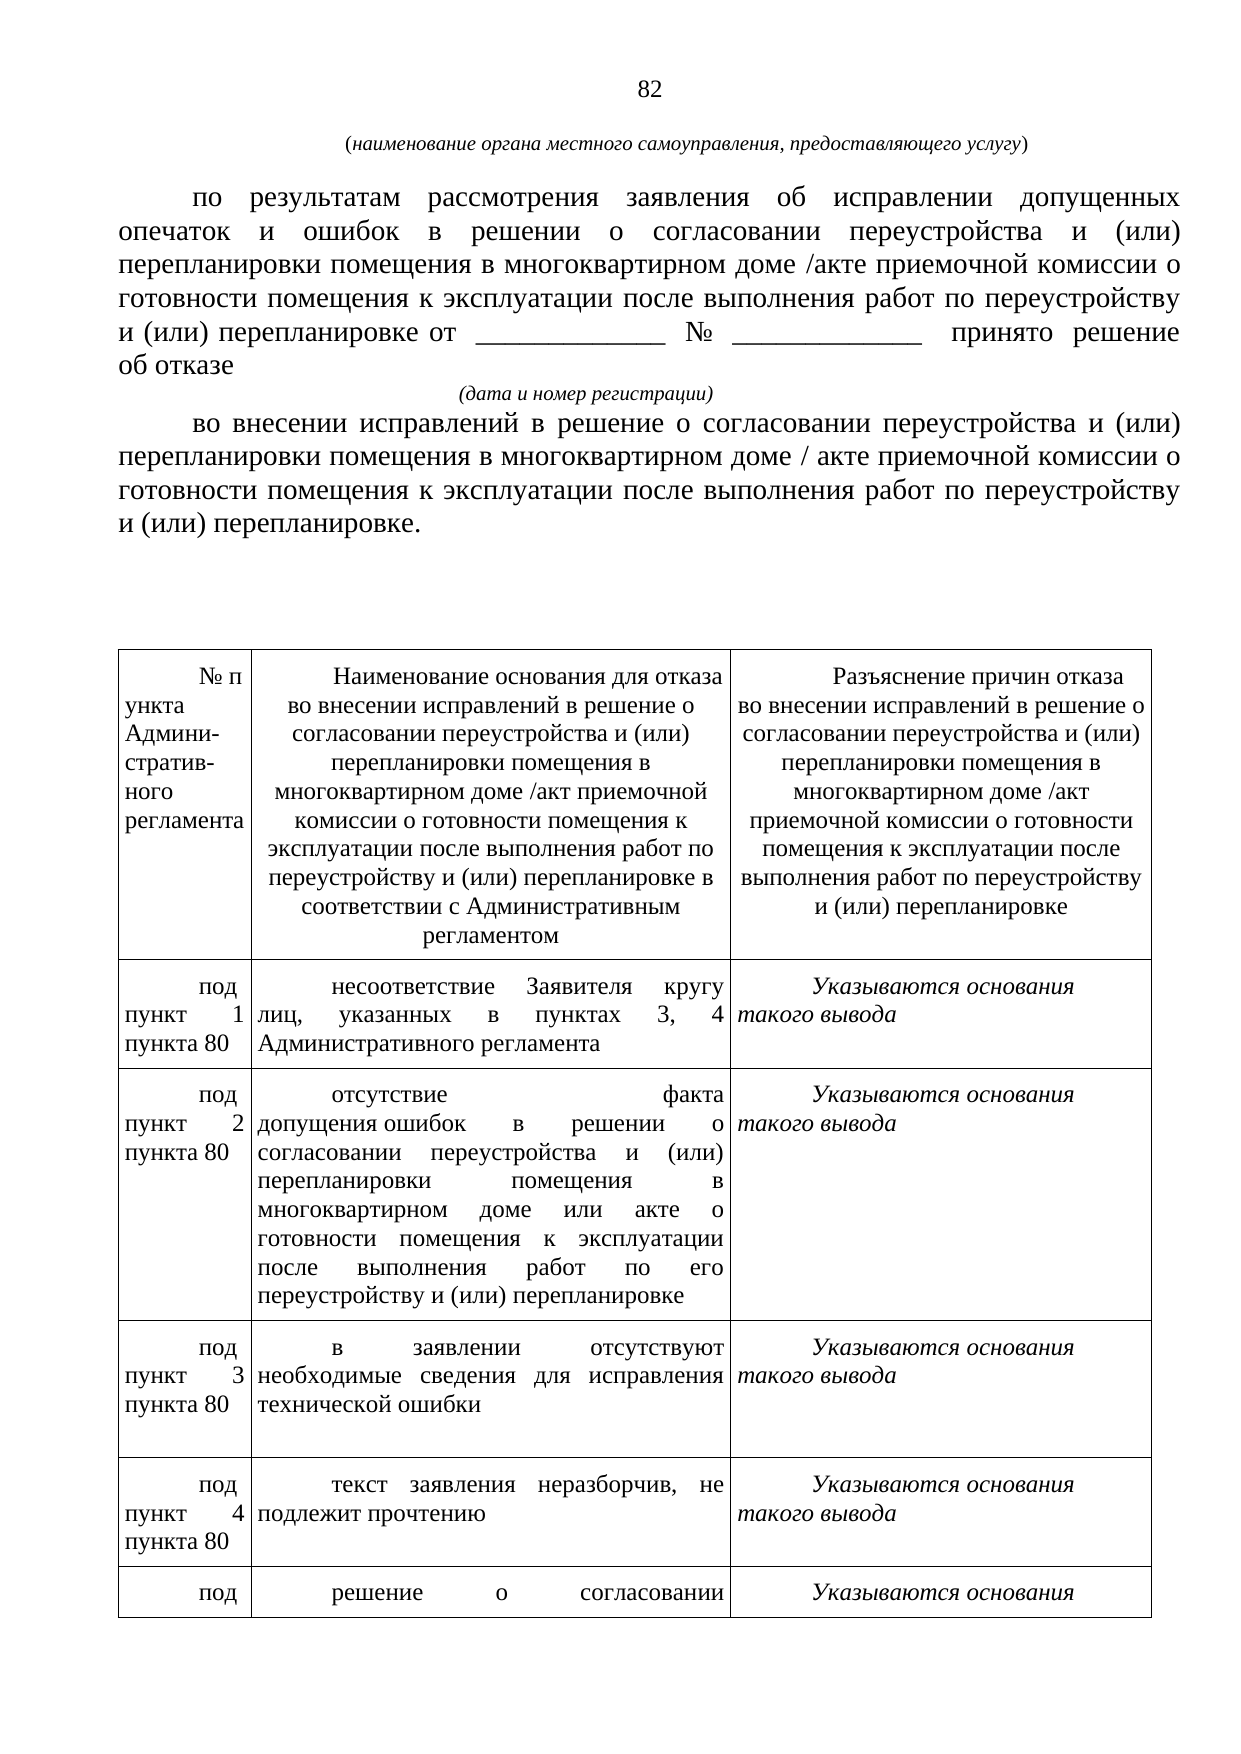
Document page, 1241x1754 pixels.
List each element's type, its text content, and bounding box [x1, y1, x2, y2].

table_cell несоответствие Заявителя кругу лиц, указанных в пунктах 3, 4 Административного регламента [252, 960, 730, 1068]
table_cell Указываются основания такого вывода [731, 960, 1151, 1068]
table_cell подпункт 1 пункта 80 [119, 960, 251, 1068]
text (дата и номер регистрации) [192, 381, 1181, 405]
table_header Наименование основания для отказа во внесении исправлений в решение о согласовании переустройства и (или) перепланировки помещения в многоквартирном доме /акт приемочной комиссии о готовности помещения к эксплуатации после выполнения работ по переустройству и (или) перепланировке в соответствии с Административным регламентом [252, 650, 730, 959]
table_cell подпункт 4 пункта 80 [119, 1458, 251, 1566]
text по результатам рассмотрения заявления об исправлении допущенных опечаток и ошибок в решении о согласовании переустройства и (или) перепланировки помещения в многоквартирном доме /акте приемочной комиссии о готовности помещения к эксплуатации после выполнения работ по переустройству и (или) перепланировке от _____________ № _____________ принято решение об отказе [118, 179, 1181, 381]
table_header Разъяснение причин отказа во внесении исправлений в решение о согласовании переустройства и (или) перепланировки помещения в многоквартирном доме /акт приемочной комиссии о готовности помещения к эксплуатации после выполнения работ по переустройству и (или) перепланировке [731, 650, 1151, 959]
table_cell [119, 1567, 251, 1617]
table_cell подпункт 2 пункта 80 [119, 1069, 251, 1320]
table_cell текст заявления неразборчив, не подлежит прочтению [252, 1458, 730, 1566]
table_cell Указываются основания такого вывода [731, 1069, 1151, 1320]
table_cell Указываются основания такого вывода [731, 1321, 1151, 1457]
table_cell в заявлении отсутствуют необходимые сведения для исправления технической ошибки [252, 1321, 730, 1457]
table_cell подпункт 3 пункта 80 [119, 1321, 251, 1457]
table_header № пункта Админи-стратив-ного регламента [119, 650, 251, 959]
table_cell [252, 1567, 730, 1617]
text во внесении исправлений в решение о согласовании переустройства и (или) перепланировки помещения в многоквартирном доме / акте приемочной комиссии о готовности помещения к эксплуатации после выполнения работ по переустройству и (или) перепланировке. [118, 405, 1181, 539]
text (наименование органа местного самоуправления, предоставляющего услугу) [118, 131, 1181, 155]
table_cell Указываются основания такого вывода [731, 1458, 1151, 1566]
table_cell отсутствие факта допущения ошибок в решении о согласовании переустройства и (или) перепланировки помещения в многоквартирном доме или акте о готовности помещения к эксплуатации после выполнения работ по его переустройству и (или) перепланировке [252, 1069, 730, 1320]
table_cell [731, 1567, 1151, 1617]
